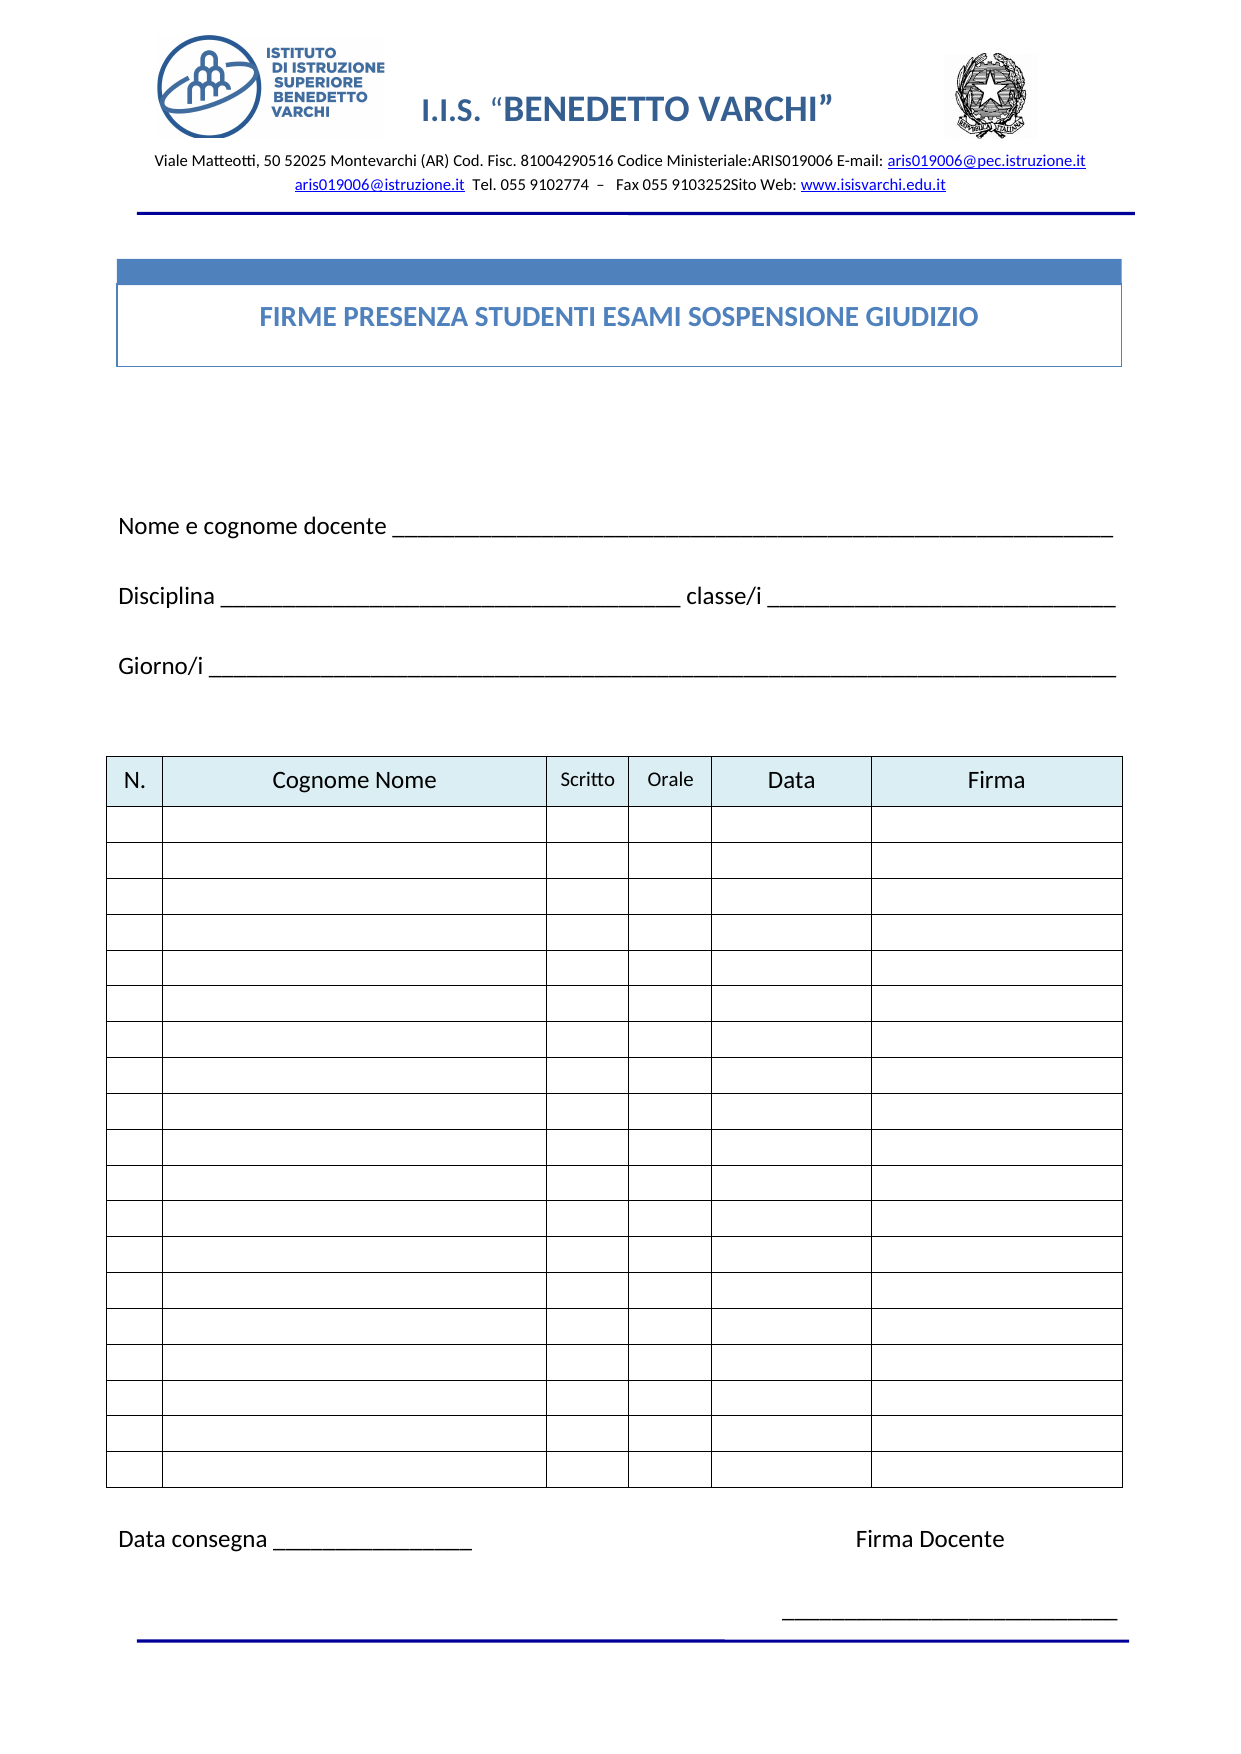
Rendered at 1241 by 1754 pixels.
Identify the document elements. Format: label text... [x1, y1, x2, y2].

table_cell [107, 1058, 162, 1093]
table_cell [712, 1166, 871, 1200]
table_cell [629, 1166, 711, 1200]
table_cell [629, 1130, 711, 1164]
table_cell [107, 807, 162, 842]
table_cell [163, 1309, 546, 1344]
table_cell [163, 986, 546, 1021]
text Disciplina _____________________________________ classe/i ____________________________ [118, 581, 1122, 611]
table_cell [872, 1201, 1122, 1236]
table_cell [872, 843, 1122, 878]
table_cell [547, 1452, 628, 1487]
table_cell [547, 1237, 628, 1272]
table_cell [547, 1273, 628, 1308]
table_cell [163, 843, 546, 878]
table_cell [107, 1345, 162, 1379]
table_cell [712, 1201, 871, 1236]
table_cell [547, 1381, 628, 1415]
table_cell [547, 807, 628, 842]
table_cell [547, 986, 628, 1021]
table_cell [629, 1452, 711, 1487]
table_cell [547, 1345, 628, 1379]
table_cell [547, 951, 628, 985]
table_cell [547, 843, 628, 878]
text Data consegna ________________ Firma Docente [118, 1523, 1122, 1553]
table_cell [163, 1452, 546, 1487]
table_cell [163, 1166, 546, 1200]
table_cell [629, 807, 711, 842]
table_cell [872, 1273, 1122, 1308]
table_cell [547, 879, 628, 914]
table_cell [712, 1022, 871, 1057]
table_cell [163, 1381, 546, 1415]
table_header Cognome Nome [163, 757, 546, 806]
table_cell [872, 1058, 1122, 1093]
table_header Orale [629, 757, 711, 806]
table_cell [872, 807, 1122, 842]
table_cell [163, 1201, 546, 1236]
table_cell [163, 1237, 546, 1272]
table_cell [547, 1166, 628, 1200]
table_cell [547, 1058, 628, 1093]
table_cell [163, 1094, 546, 1129]
table_cell [107, 915, 162, 949]
table_cell [872, 1381, 1122, 1415]
table_cell [163, 1130, 546, 1164]
table_cell [872, 1094, 1122, 1129]
table_cell [712, 879, 871, 914]
table_cell [163, 1058, 546, 1093]
table_cell [712, 1452, 871, 1487]
table_cell [872, 915, 1122, 949]
table_cell [163, 1416, 546, 1451]
table_cell [712, 1058, 871, 1093]
table_cell [712, 951, 871, 985]
table_cell [712, 843, 871, 878]
table_header Firma [872, 757, 1122, 806]
table_cell [107, 843, 162, 878]
table_cell [107, 1416, 162, 1451]
table_cell [712, 1237, 871, 1272]
table_cell [629, 951, 711, 985]
table_cell [163, 879, 546, 914]
table_cell [107, 879, 162, 914]
table_cell [163, 1022, 546, 1057]
table_header Scritto [547, 757, 628, 806]
table_cell [712, 1416, 871, 1451]
table_cell [629, 843, 711, 878]
table_cell [107, 1309, 162, 1344]
table_cell [629, 1022, 711, 1057]
table_cell [712, 1381, 871, 1415]
table_cell [547, 1130, 628, 1164]
table_cell [872, 1130, 1122, 1164]
table_cell [872, 879, 1122, 914]
table_cell [629, 1058, 711, 1093]
table_header N. [107, 757, 162, 806]
table_cell [712, 1309, 871, 1344]
table_cell [107, 1201, 162, 1236]
table_cell [107, 1166, 162, 1200]
table_cell [107, 1381, 162, 1415]
table_header Data [712, 757, 871, 806]
table_cell [629, 1416, 711, 1451]
table_cell [163, 807, 546, 842]
table_cell [163, 951, 546, 985]
table_cell [547, 1309, 628, 1344]
table_cell [872, 1022, 1122, 1057]
table_cell [872, 1237, 1122, 1272]
table_cell [547, 1201, 628, 1236]
table_cell [547, 915, 628, 949]
text Giorno/i _________________________________________________________________________ [118, 651, 1122, 681]
table_cell [712, 1094, 871, 1129]
table_cell [547, 1094, 628, 1129]
table_cell [107, 1094, 162, 1129]
table_cell [107, 951, 162, 985]
table_cell [629, 1381, 711, 1415]
table_cell [163, 1273, 546, 1308]
table_cell [712, 1345, 871, 1379]
table_cell [872, 1452, 1122, 1487]
table_cell [107, 1130, 162, 1164]
table_cell [163, 1345, 546, 1379]
table_cell [107, 1237, 162, 1272]
table_cell [163, 915, 546, 949]
table_cell [872, 951, 1122, 985]
table_cell [107, 1452, 162, 1487]
table_cell [872, 1166, 1122, 1200]
table_cell [712, 807, 871, 842]
table_cell [712, 1273, 871, 1308]
table_cell [872, 986, 1122, 1021]
table_cell [872, 1309, 1122, 1344]
table_cell [629, 1237, 711, 1272]
table_cell [629, 1201, 711, 1236]
table_cell [712, 1130, 871, 1164]
table_cell [629, 986, 711, 1021]
table_cell [107, 1273, 162, 1308]
table_cell [712, 986, 871, 1021]
table_cell [629, 915, 711, 949]
table_cell [629, 1273, 711, 1308]
table_cell [107, 986, 162, 1021]
table_cell [629, 1309, 711, 1344]
table_cell [547, 1022, 628, 1057]
table_cell [712, 915, 871, 949]
table_cell [107, 1022, 162, 1057]
table_cell [629, 1345, 711, 1379]
table_cell [872, 1345, 1122, 1379]
table_cell [629, 879, 711, 914]
text ___________________________ [118, 1593, 1122, 1623]
text Nome e cognome docente __________________________________________________________ [118, 511, 1122, 541]
table_cell [629, 1094, 711, 1129]
table_cell [872, 1416, 1122, 1451]
picture [944, 53, 1038, 139]
table_cell [547, 1416, 628, 1451]
